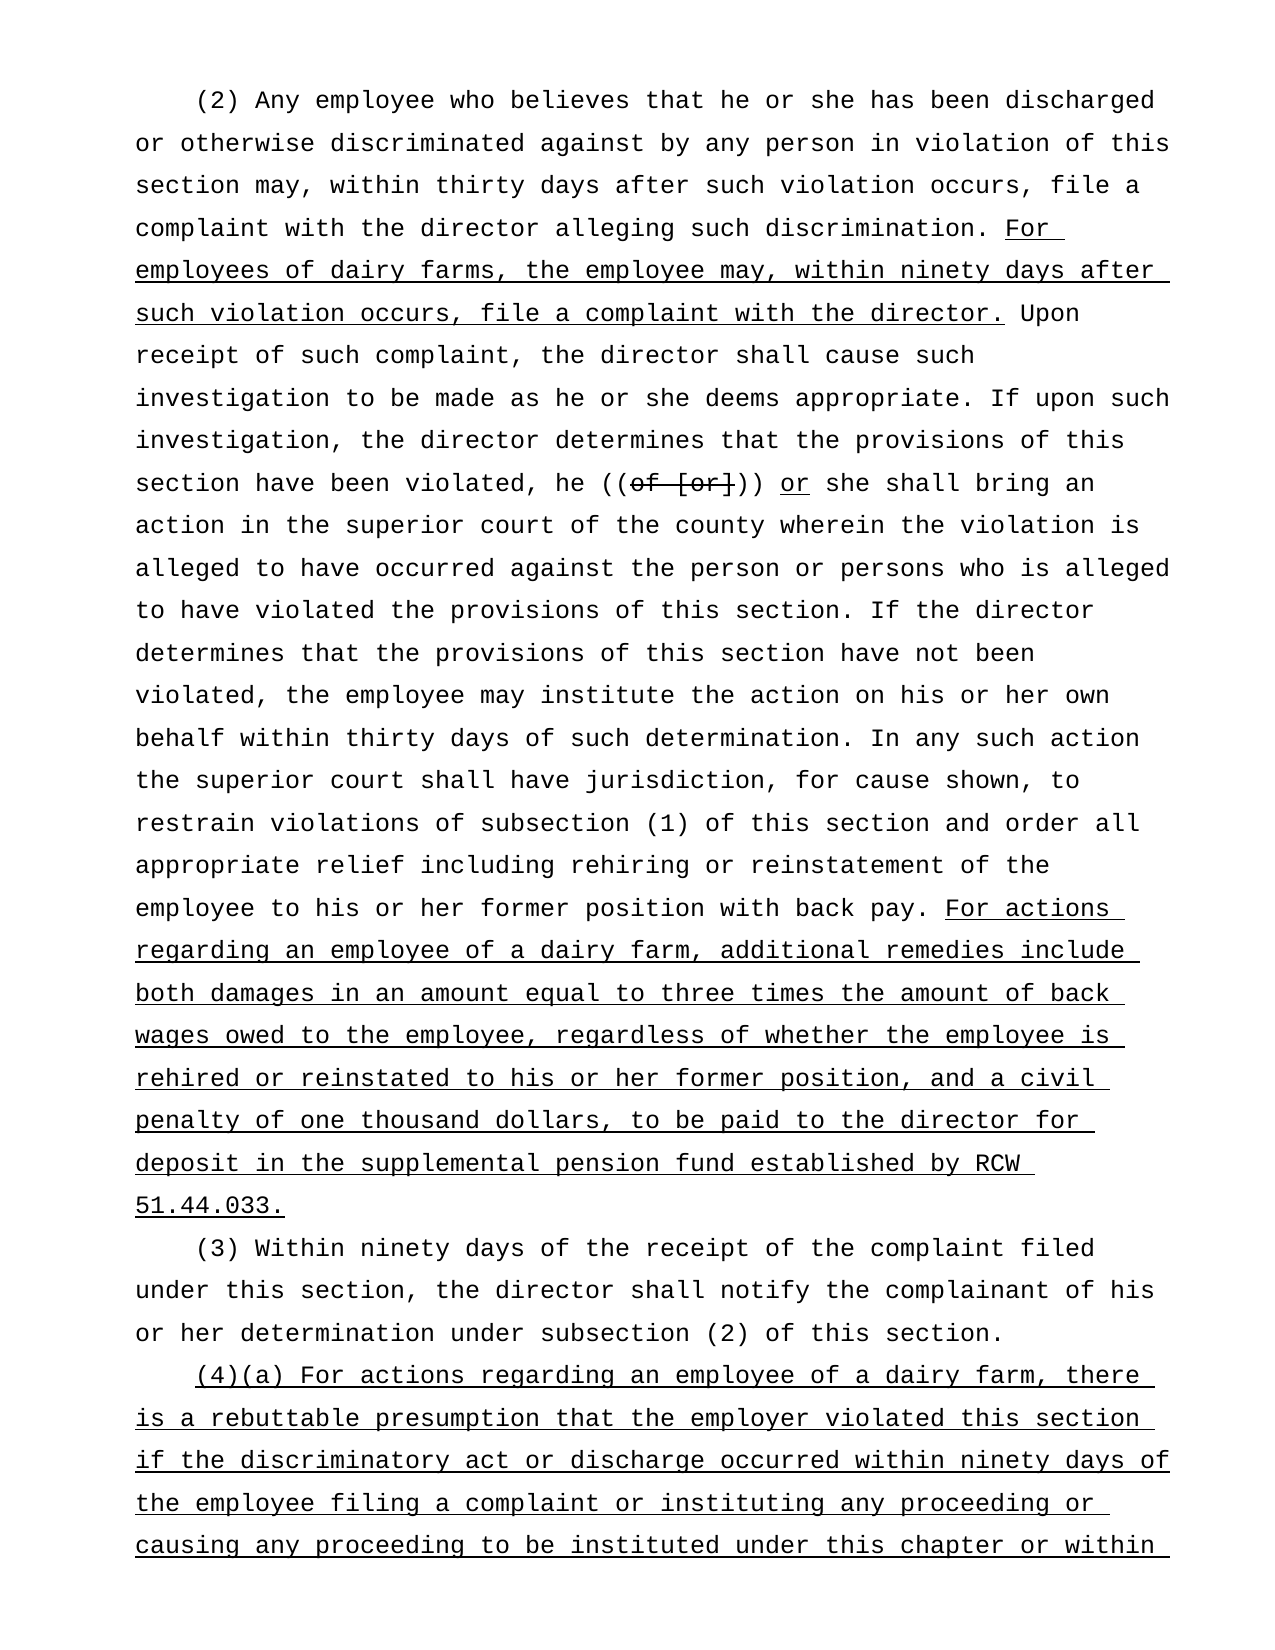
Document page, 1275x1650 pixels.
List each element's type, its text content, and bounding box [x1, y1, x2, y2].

text (2) Any employee who believes that he or she has been discharged or otherwise discriminated against by any person in violation of this section may, within thirty days after such violation occurs, file a complaint with the director alleging such discrimination. For employees of dairy farms, the employee may, within ninety days after such violation occurs, file a complaint with the director. Upon receipt of such complaint, the director shall cause such investigation to be made as he or she deems appropriate. If upon such investigation, the director determines that the provisions of this section have been violated, he ((of [or])) or she shall bring an action in the superior court of the county wherein the violation is alleged to have occurred against the person or persons who is alleged to have violated the provisions of this section. If the director determines that the provisions of this section have not been violated, the employee may institute the action on his or her own behalf within thirty days of such determination. In any such action the superior court shall have jurisdiction, for cause shown, to restrain violations of subsection (1) of this section and order all appropriate relief including rehiring or reinstatement of the employee to his or her former position with back pay. For actions regarding an employee of a dairy farm, additional remedies include both damages in an amount equal to three times the amount of back wages owed to the employee, regardless of whether the employee is rehired or reinstated to his or her former position, and a civil penalty of one thousand dollars, to be paid to the director for deposit in the supplemental pension fund established by RCW 51.44.033. [135, 75, 1170, 281]
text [135, 1473, 1170, 1556]
text (3) Within ninety days of the receipt of the complaint filed under this section, the director shall notify the complainant of his or her determination under subsection (2) of this section. [135, 1222, 1170, 1350]
text (2) Any employee who believes that he or she has been discharged or otherwise discriminated against by any person in violation of this section may, within thirty days after such violation occurs, file a complaint with the director alleging such discrimination. For employees of dairy farms, the employee may, within ninety days after such violation occurs, file a complaint with the director. Upon receipt of such complaint, the director shall cause such investigation to be made as he or she deems appropriate. If upon such investigation, the director determines that the provisions of this section have been violated, he ((of [or])) or she shall bring an action in the superior court of the county wherein the violation is alleged to have occurred against the person or persons who is alleged to have violated the provisions of this section. If the director determines that the provisions of this section have not been violated, the employee may institute the action on his or her own behalf within thirty days of such determination. In any such action the superior court shall have jurisdiction, for cause shown, to restrain violations of subsection (1) of this section and order all appropriate relief including rehiring or reinstatement of the employee to his or her former position with back pay. For actions regarding an employee of a dairy farm, additional remedies include both damages in an amount equal to three times the amount of back wages owed to the employee, regardless of whether the employee is rehired or reinstated to his or her former position, and a civil penalty of one thousand dollars, to be paid to the director for deposit in the supplemental pension fund established by RCW 51.44.033. [135, 283, 1170, 1222]
